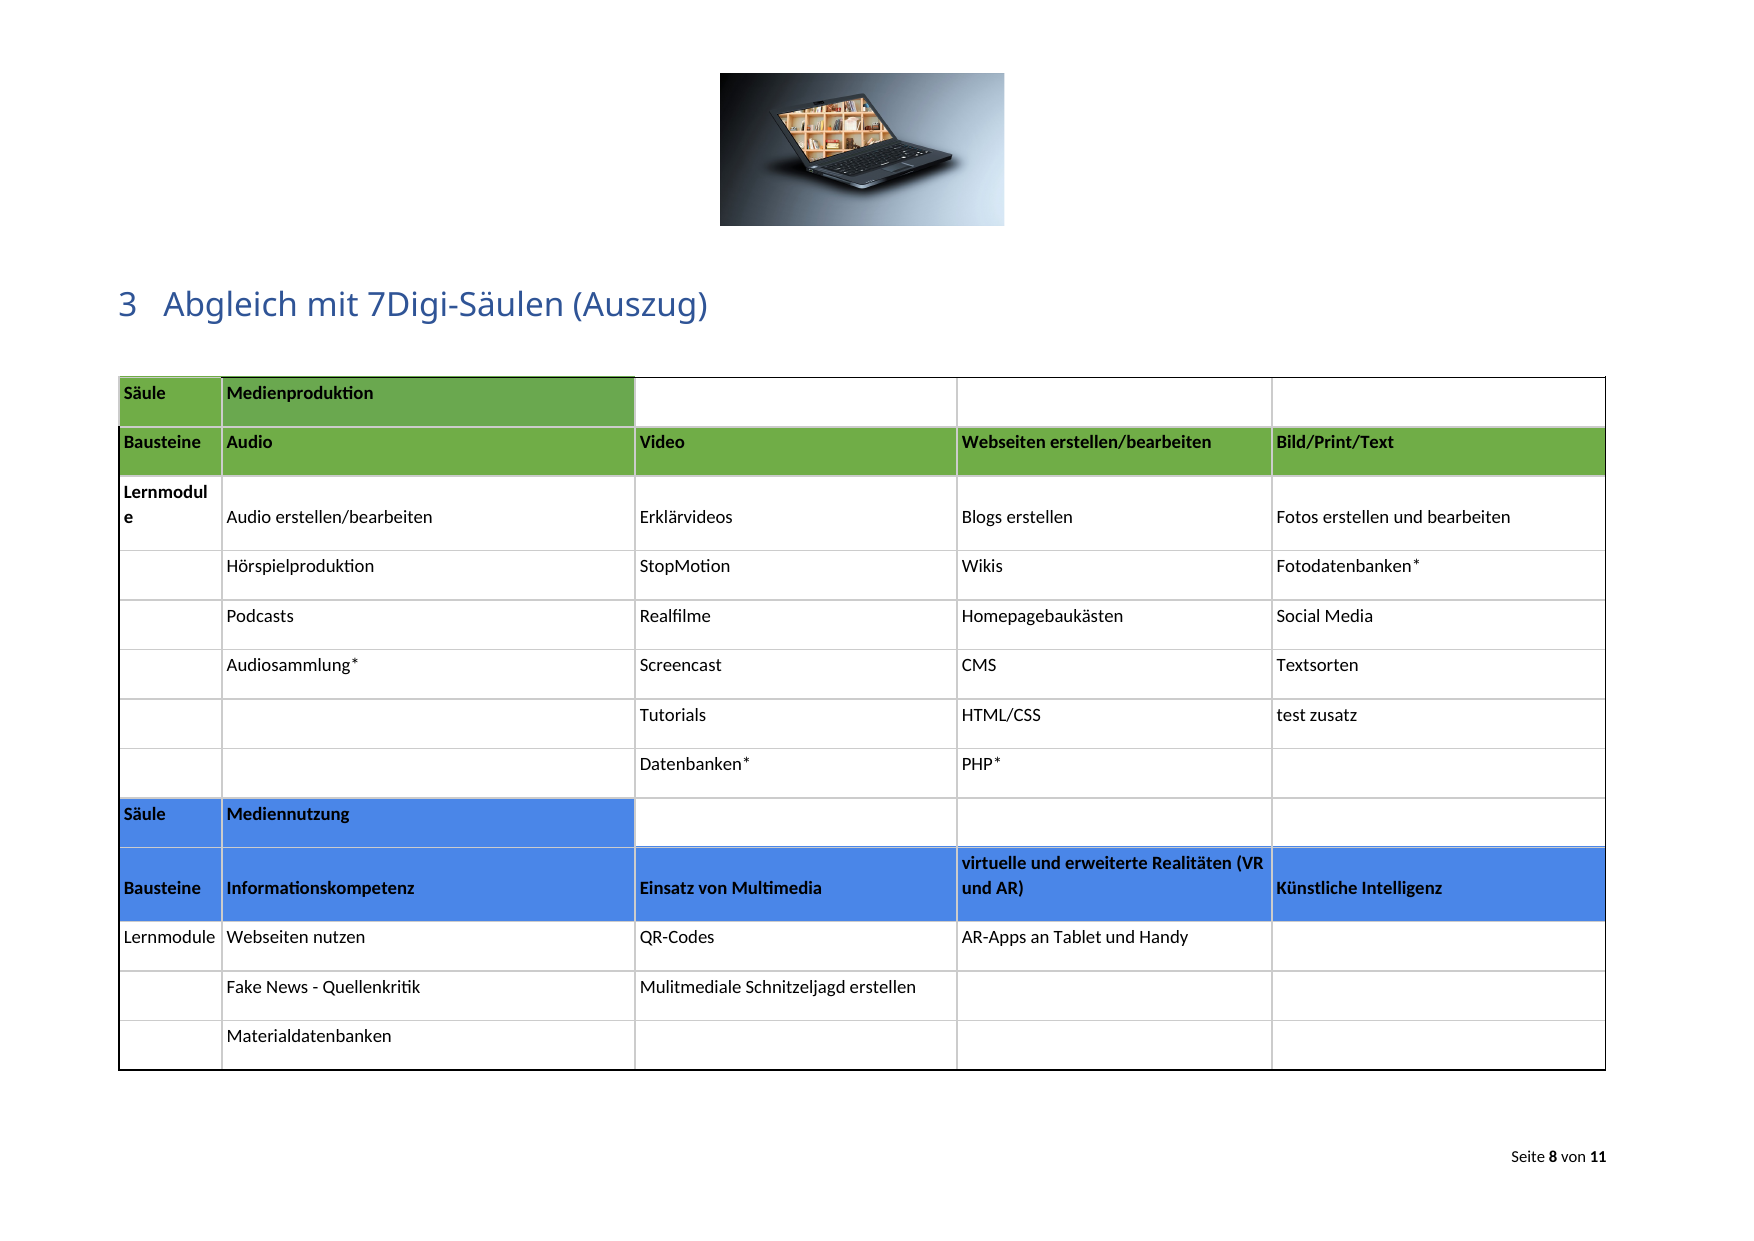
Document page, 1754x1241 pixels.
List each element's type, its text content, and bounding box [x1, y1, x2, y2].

table_cell Datenbanken* [636, 749, 956, 797]
table_cell Lernmodule [120, 922, 221, 970]
table_header [958, 378, 1271, 426]
table_cell [1273, 922, 1605, 970]
table_cell Einsatz von Multimedia [636, 848, 956, 921]
table_cell [958, 799, 1271, 846]
table_cell Webseiten erstellen/bearbeiten [958, 428, 1271, 475]
table_header [1273, 378, 1605, 426]
table_cell [120, 601, 221, 648]
table_cell Mediennutzung [223, 799, 634, 846]
table_cell [120, 1021, 221, 1069]
table_cell Informationskompetenz [223, 848, 634, 921]
table_cell [120, 650, 221, 698]
table_cell Textsorten [1273, 650, 1605, 698]
table_cell Realfilme [636, 601, 956, 648]
table_cell PHP* [958, 749, 1271, 797]
table_cell Wikis [958, 551, 1271, 599]
table_cell Webseiten nutzen [223, 922, 634, 970]
table_cell Video [636, 428, 956, 475]
table_cell Fake News - Quellenkritik [223, 972, 634, 1019]
table_cell Homepagebaukästen [958, 601, 1271, 648]
table_cell [120, 972, 221, 1019]
table_cell [1273, 749, 1605, 797]
table_cell Audio [223, 428, 634, 475]
table_cell virtuelle und erweiterte Realitäten (VR und AR) [958, 848, 1271, 921]
table_cell [120, 700, 221, 747]
table_cell Mulitmediale Schnitzeljagd erstellen [636, 972, 956, 1019]
subtitle Abgleich mit 7Digi-Säulen (Auszug) [118, 281, 1606, 326]
table_cell Screencast [636, 650, 956, 698]
table_header [636, 378, 956, 426]
table_cell [1273, 972, 1605, 1019]
table_cell Audio erstellen/bearbeiten [223, 477, 634, 549]
table_cell Materialdatenbanken [223, 1021, 634, 1069]
table_cell [223, 749, 634, 797]
table_cell test zusatz [1273, 700, 1605, 747]
table_cell [120, 749, 221, 797]
table_cell Bausteine [120, 848, 221, 921]
table_cell QR-Codes [636, 922, 956, 970]
table_cell [223, 700, 634, 747]
table_cell Blogs erstellen [958, 477, 1271, 549]
table_cell Künstliche Intelligenz [1273, 848, 1605, 921]
table_cell Fotodatenbanken* [1273, 551, 1605, 599]
table_header Säule [120, 378, 221, 426]
table_cell [120, 551, 221, 599]
table_cell Hörspielproduktion [223, 551, 634, 599]
table_cell [958, 1021, 1271, 1069]
table_cell [636, 1021, 956, 1069]
table_cell [636, 799, 956, 846]
table_header Medienproduktion [223, 378, 634, 426]
table_cell [958, 972, 1271, 1019]
picture [720, 73, 1005, 226]
table_cell Podcasts [223, 601, 634, 648]
table_cell Erklärvideos [636, 477, 956, 549]
table_cell Säule [120, 799, 221, 846]
table_cell Tutorials [636, 700, 956, 747]
table_cell AR-Apps an Tablet und Handy [958, 922, 1271, 970]
table_cell Bausteine [120, 428, 221, 475]
table_cell [1273, 799, 1605, 846]
table_cell HTML/CSS [958, 700, 1271, 747]
table_cell [1273, 1021, 1605, 1069]
table_cell Social Media [1273, 601, 1605, 648]
table_cell Bild/Print/Text [1273, 428, 1605, 475]
table_cell Lernmodule [120, 477, 221, 549]
table_cell Audiosammlung* [223, 650, 634, 698]
table_cell CMS [958, 650, 1271, 698]
table_cell StopMotion [636, 551, 956, 599]
table_cell Fotos erstellen und bearbeiten [1273, 477, 1605, 549]
